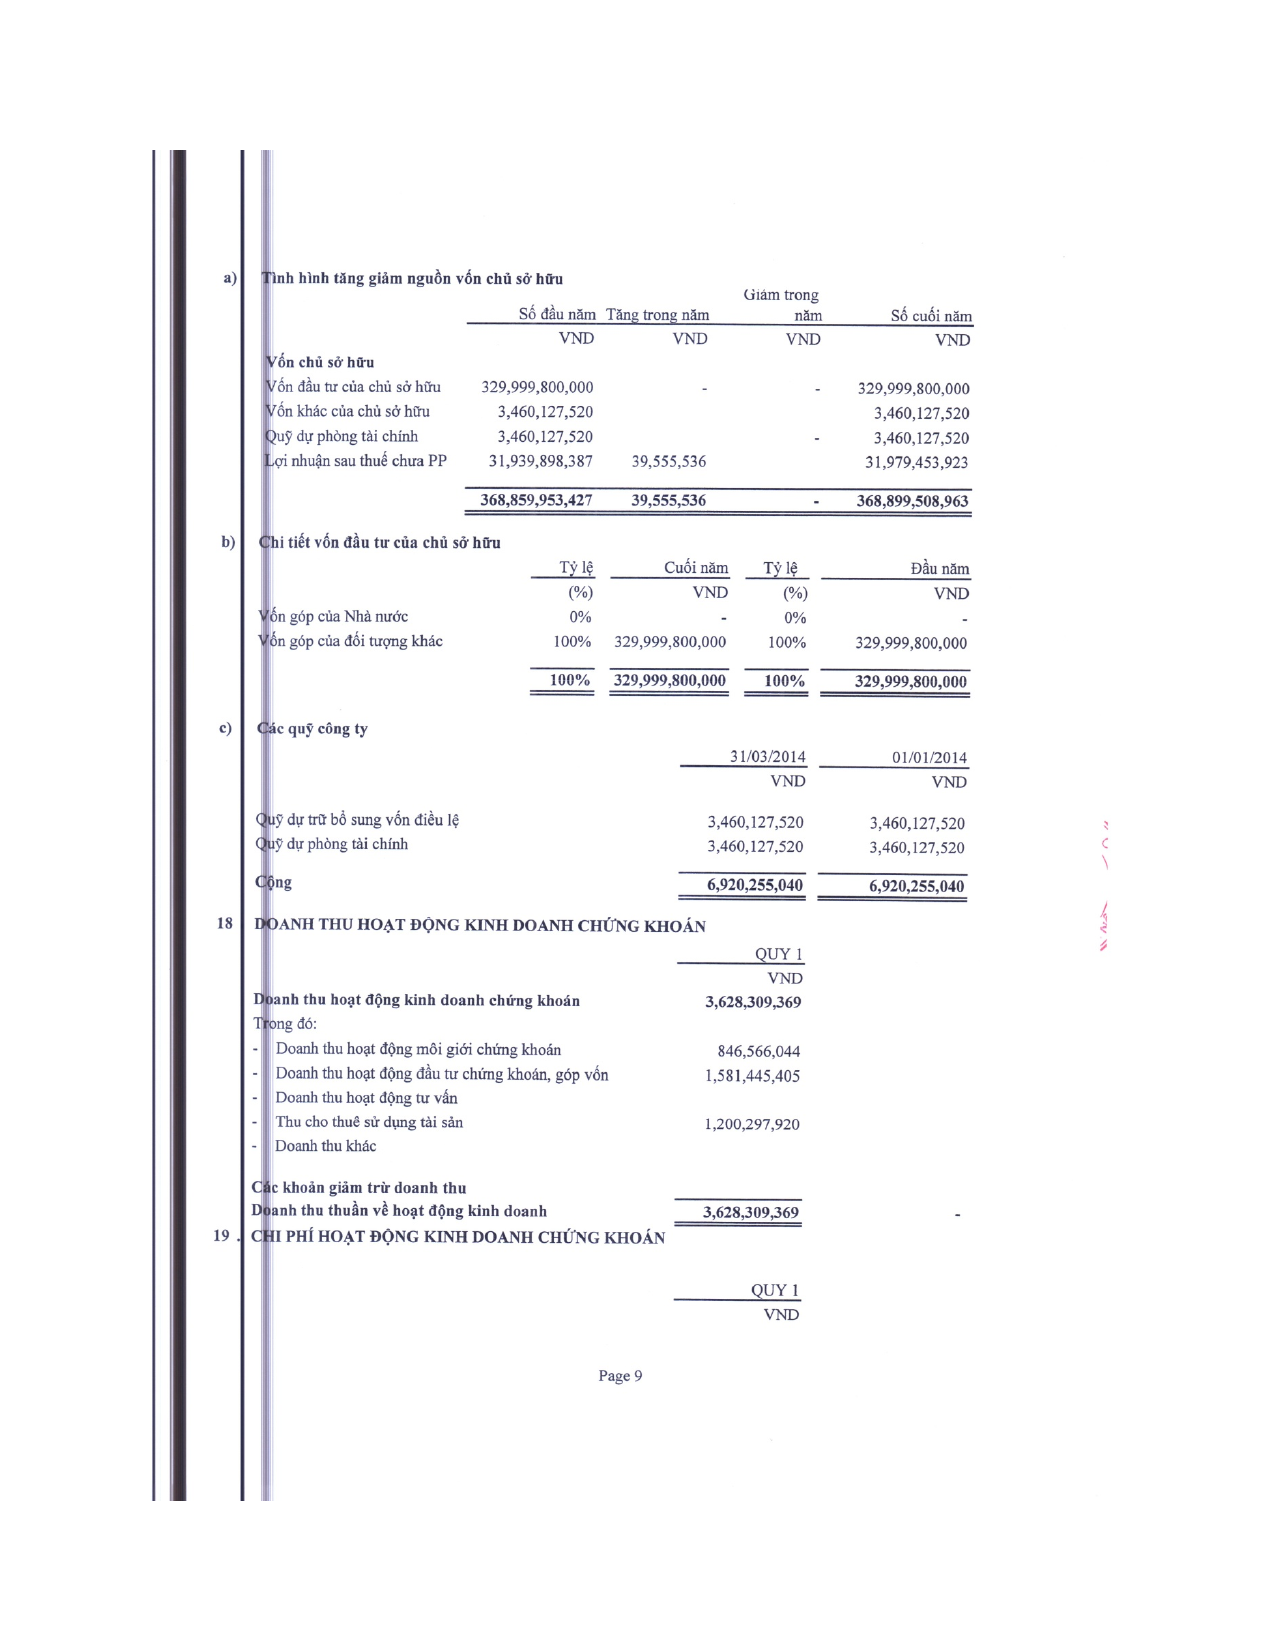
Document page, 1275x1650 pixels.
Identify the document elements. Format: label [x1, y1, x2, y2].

picture [150, 150, 1125, 1501]
